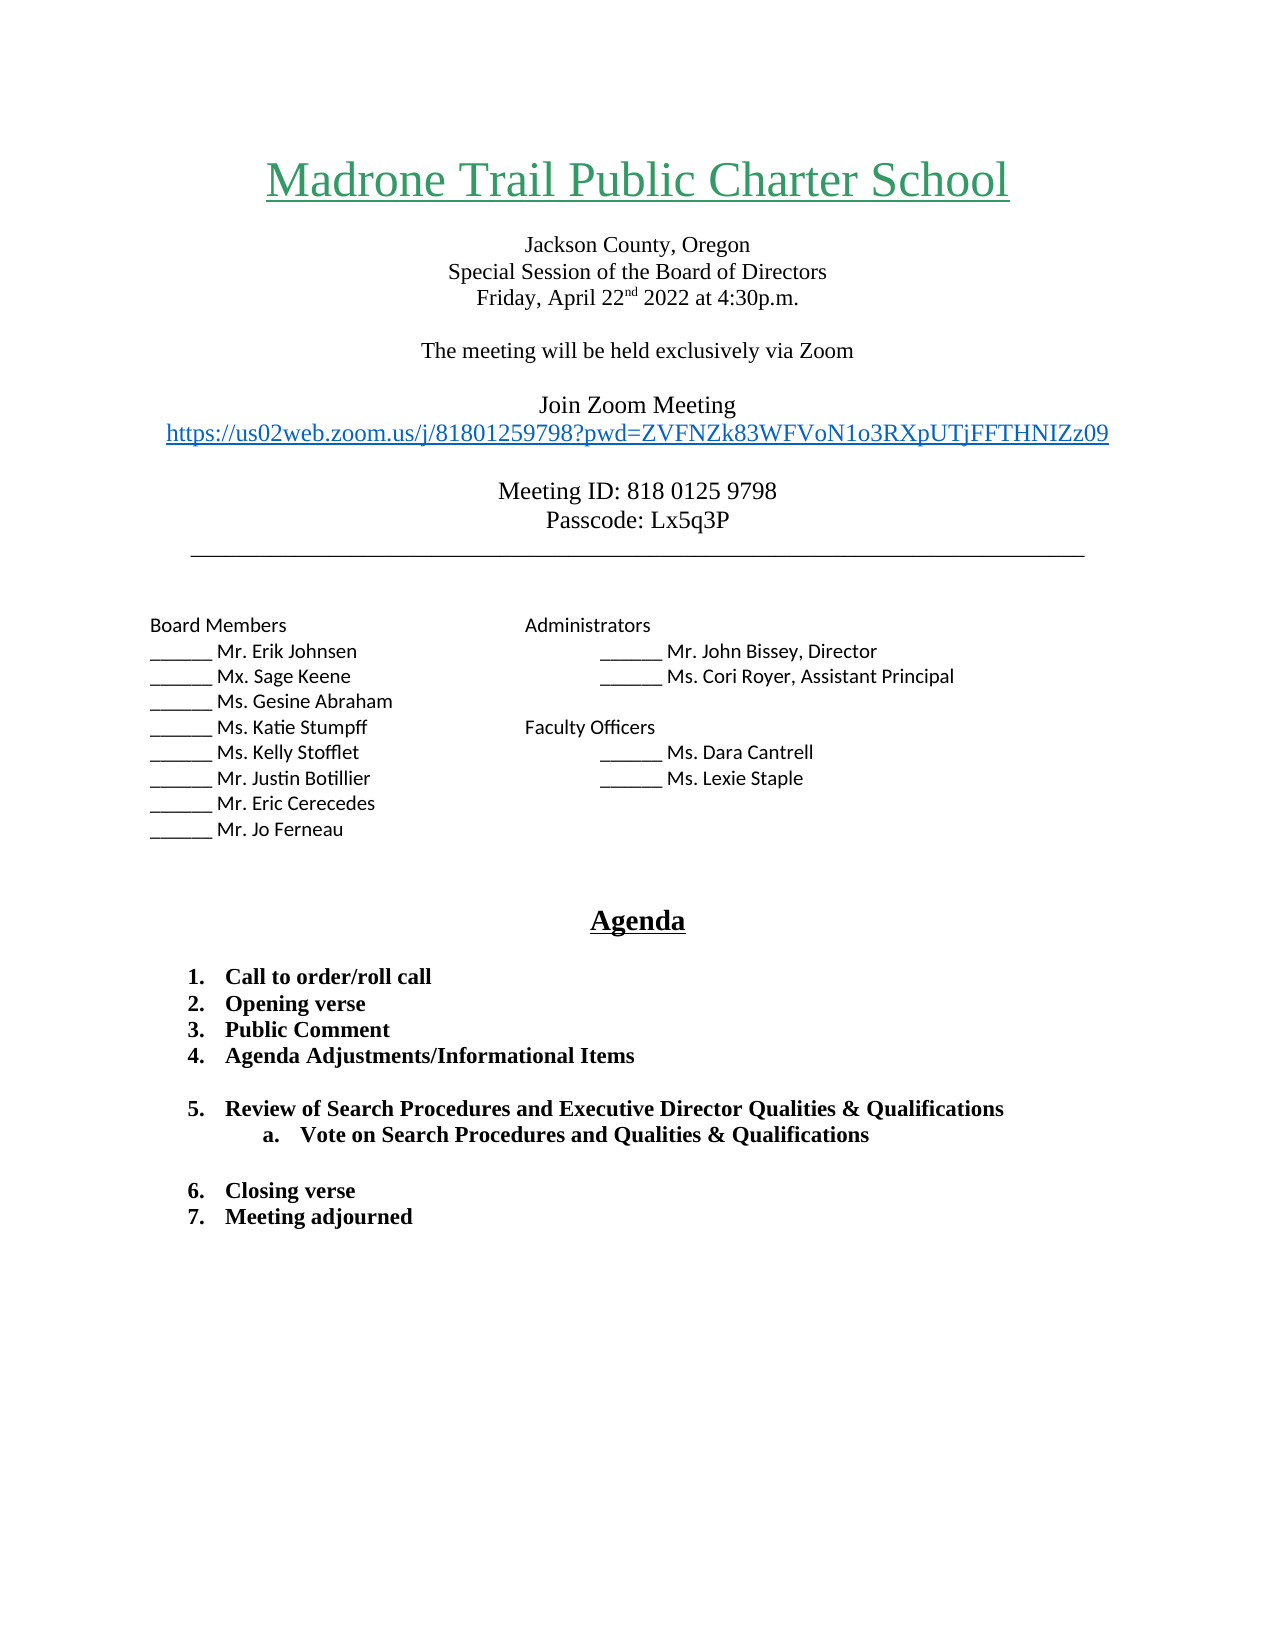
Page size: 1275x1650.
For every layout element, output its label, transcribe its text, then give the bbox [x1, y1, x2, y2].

list Opening verse [187, 990, 1125, 1016]
text , [150, 232, 1125, 258]
text ______ Mr. Justin Botillier ______ Ms. Lexie Staple [150, 765, 1125, 790]
list Meeting adjourned [187, 1203, 1125, 1229]
text Passcode: Lx5q3P [150, 505, 1125, 533]
text Meeting ID: 818 0125 9798 [150, 476, 1125, 505]
list Agenda Adjustments/Informational Items [187, 1042, 1125, 1069]
text ______ Mx. Sage Keene ______ Ms. Cori Royer, Assistant Principal [150, 663, 1125, 689]
list Vote on Search Procedures and Qualities & Qualifications [262, 1122, 1125, 1148]
text Agenda [150, 903, 1125, 937]
text The meeting will be held exclusively via Zoom [150, 337, 1125, 363]
list Public Comment [187, 1016, 1125, 1042]
text ______ Mr. Erik Johnsen ______ Mr. John Bissey, Director [150, 638, 1125, 663]
list Closing verse [187, 1177, 1125, 1203]
text Special Session of the Board of Directors [150, 258, 1125, 284]
list Call to order/roll call [187, 963, 1125, 990]
text Board Members Administrators [150, 612, 1125, 638]
text ______ Ms. Gesine Abraham [150, 689, 1125, 714]
text ______ Mr. Eric Cerecedes [150, 790, 1125, 816]
text ______ Mr. Jo Ferneau [150, 816, 1125, 841]
text Join Zoom Meeting [150, 390, 1125, 418]
text Friday, April 22nd 2022 at 4:30p.m. [150, 284, 1125, 311]
list Review of Search Procedures and Executive Director Qualities & Qualifications [187, 1095, 1125, 1122]
text ______ Ms. Kelly Stofflet ______ Ms. Dara Cantrell [150, 739, 1125, 765]
text ______ Ms. Katie Stumpff Faculty Officers [150, 714, 1125, 739]
text ______________________________________________________________________________ [150, 533, 1125, 560]
text https://us02web.zoom.us/j/81801259798?pwd=ZVFNZk83WFVoN1o3RXpUTjFFTHNIZz09 [150, 418, 1125, 447]
